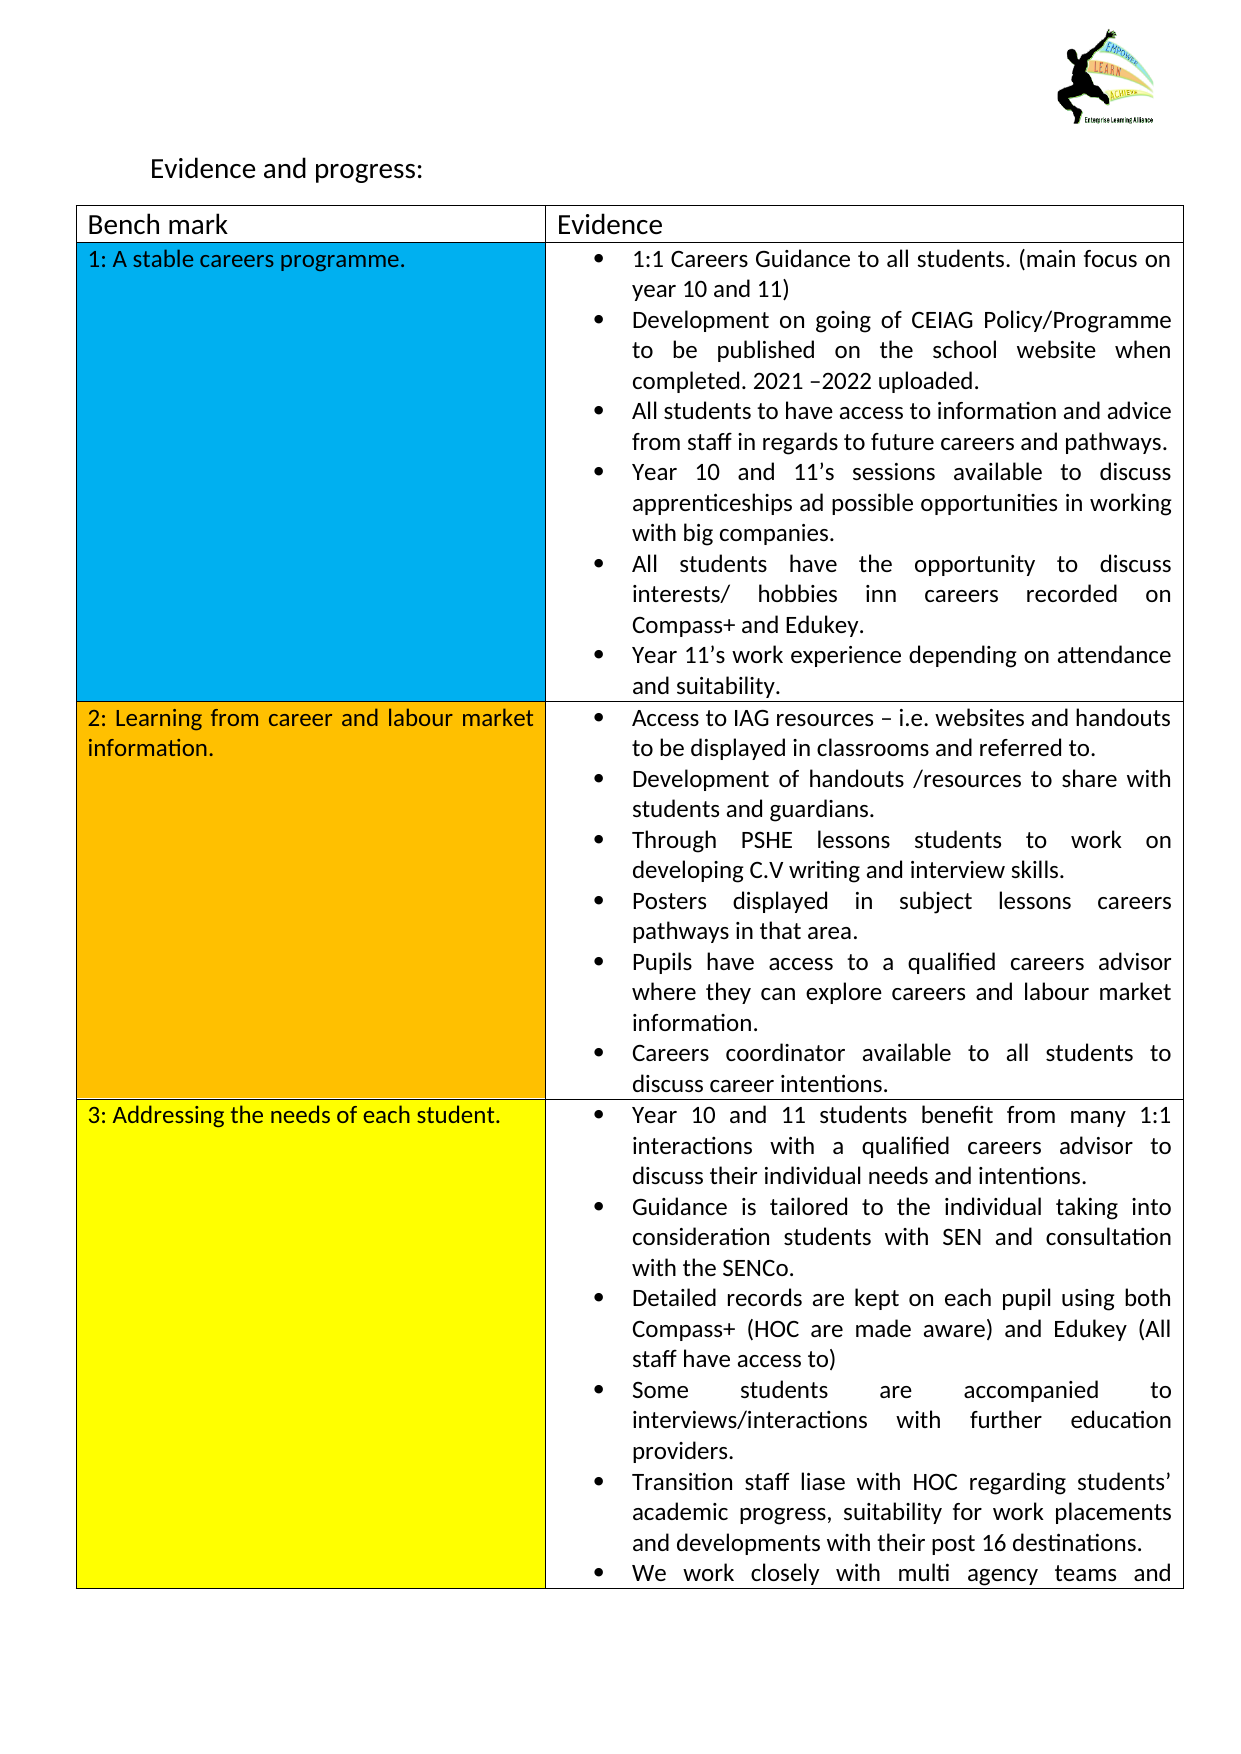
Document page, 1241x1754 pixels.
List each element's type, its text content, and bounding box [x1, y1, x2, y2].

table_header Evidence [546, 206, 1183, 242]
picture [1056, 28, 1153, 123]
table_header Bench mark [77, 206, 545, 242]
table_cell 1: A stable careers programme. [77, 243, 545, 701]
table_cell 2: Learning from career and labour market information. [77, 702, 545, 1098]
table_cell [77, 1100, 545, 1588]
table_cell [546, 1100, 1183, 1588]
table_cell 1:1 Careers Guidance to all students. (main focus on year 10 and 11) Development on going of CEIAG Policy/Programme to be published on the school website when completed. 2021 –2022 uploaded. All students to have access to information and advice from staff in regards to future careers and pathways. Year 10 and 11’s sessions available to discuss apprenticeships ad possible opportunities in working with big companies. All students have the opportunity to discuss interests/ hobbies inn careers recorded on Compass+ and Edukey. Year 11’s work experience depending on attendance and suitability. [546, 243, 1183, 701]
table_cell Access to IAG resources – i.e. websites and handouts to be displayed in classrooms and referred to. Development of handouts /resources to share with students and guardians. Through PSHE lessons students to work on developing C.V writing and interview skills. Posters displayed in subject lessons careers pathways in that area. Pupils have access to a qualified careers advisor where they can explore careers and labour market information. Careers coordinator available to all students to discuss career intentions. [546, 702, 1183, 1098]
text Evidence and progress: [150, 150, 1090, 186]
